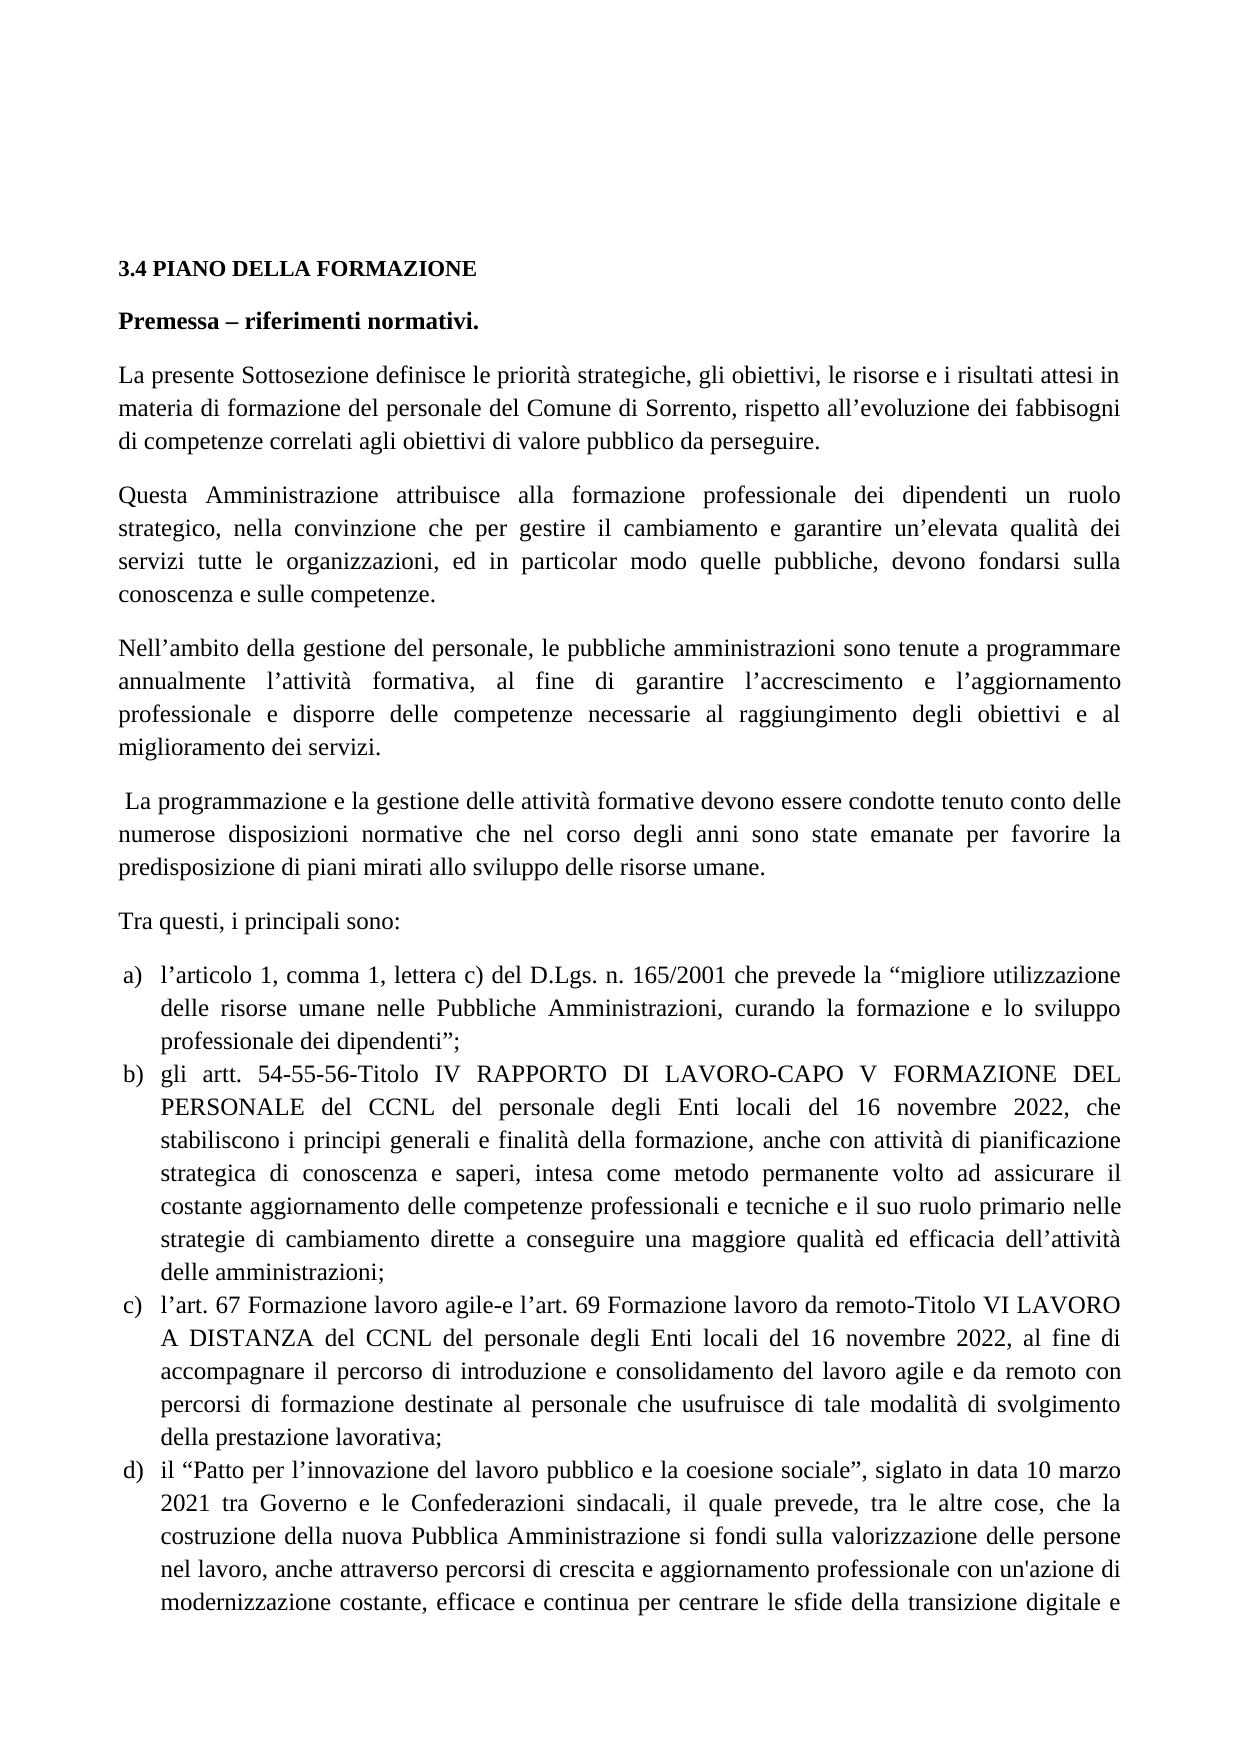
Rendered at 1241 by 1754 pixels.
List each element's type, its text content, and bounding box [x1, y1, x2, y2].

text Premessa – riferimenti normativi. [118, 306, 1122, 335]
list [123, 1455, 1122, 1616]
text 3.4 PIANO DELLA FORMAZIONE [118, 255, 1122, 282]
text Nell’ambito della gestione del personale, le pubbliche amministrazioni sono tenute a programmare annualmente l’attività formativa, al fine di garantire l’accrescimento e l’aggiornamento professionale e disporre delle competenze necessarie al raggiungimento degli obiettivi e al miglioramento dei servizi. [118, 633, 1122, 761]
text Tra questi, i principali sono: [118, 906, 1122, 934]
text Questa Amministrazione attribuisce alla formazione professionale dei dipendenti un ruolo strategico, nella convinzione che per gestire il cambiamento e garantire un’elevata qualità dei servizi tutte le organizzazioni, ed in particolar modo quelle pubbliche, devono fondarsi sulla conoscenza e sulle competenze. [118, 480, 1122, 608]
list l’articolo 1, comma 1, lettera c) del D.Lgs. n. 165/2001 che prevede la “migliore utilizzazione delle risorse umane nelle Pubbliche Amministrazioni, curando la formazione e lo sviluppo professionale dei dipendenti”; [123, 960, 1122, 1054]
list l’art. 67 Formazione lavoro agile-e l’art. 69 Formazione lavoro da remoto-Titolo VI LAVORO A DISTANZA del CCNL del personale degli Enti locali del 16 novembre 2022, al fine di accompagnare il percorso di introduzione e consolidamento del lavoro agile e da remoto con percorsi di formazione destinate al personale che usufruisce di tale modalità di svolgimento della prestazione lavorativa; [123, 1290, 1122, 1451]
text La presente Sottosezione definisce le priorità strategiche, gli obiettivi, le risorse e i risultati attesi in materia di formazione del personale del Comune di Sorrento, rispetto all’evoluzione dei fabbisogni di competenze correlati agli obiettivi di valore pubblico da perseguire. [118, 360, 1122, 455]
text La programmazione e la gestione delle attività formative devono essere condotte tenuto conto delle numerose disposizioni normative che nel corso degli anni sono state emanate per favorire la predisposizione di piani mirati allo sviluppo delle risorse umane. [118, 786, 1122, 881]
list gli artt. 54-55-56-Titolo IV RAPPORTO DI LAVORO-CAPO V FORMAZIONE DEL PERSONALE del CCNL del personale degli Enti locali del 16 novembre 2022, che stabiliscono i principi generali e finalità della formazione, anche con attività di pianificazione strategica di conoscenza e saperi, intesa come metodo permanente volto ad assicurare il costante aggiornamento delle competenze professionali e tecniche e il suo ruolo primario nelle strategie di cambiamento dirette a conseguire una maggiore qualità ed efficacia dell’attività delle amministrazioni; [123, 1059, 1122, 1286]
